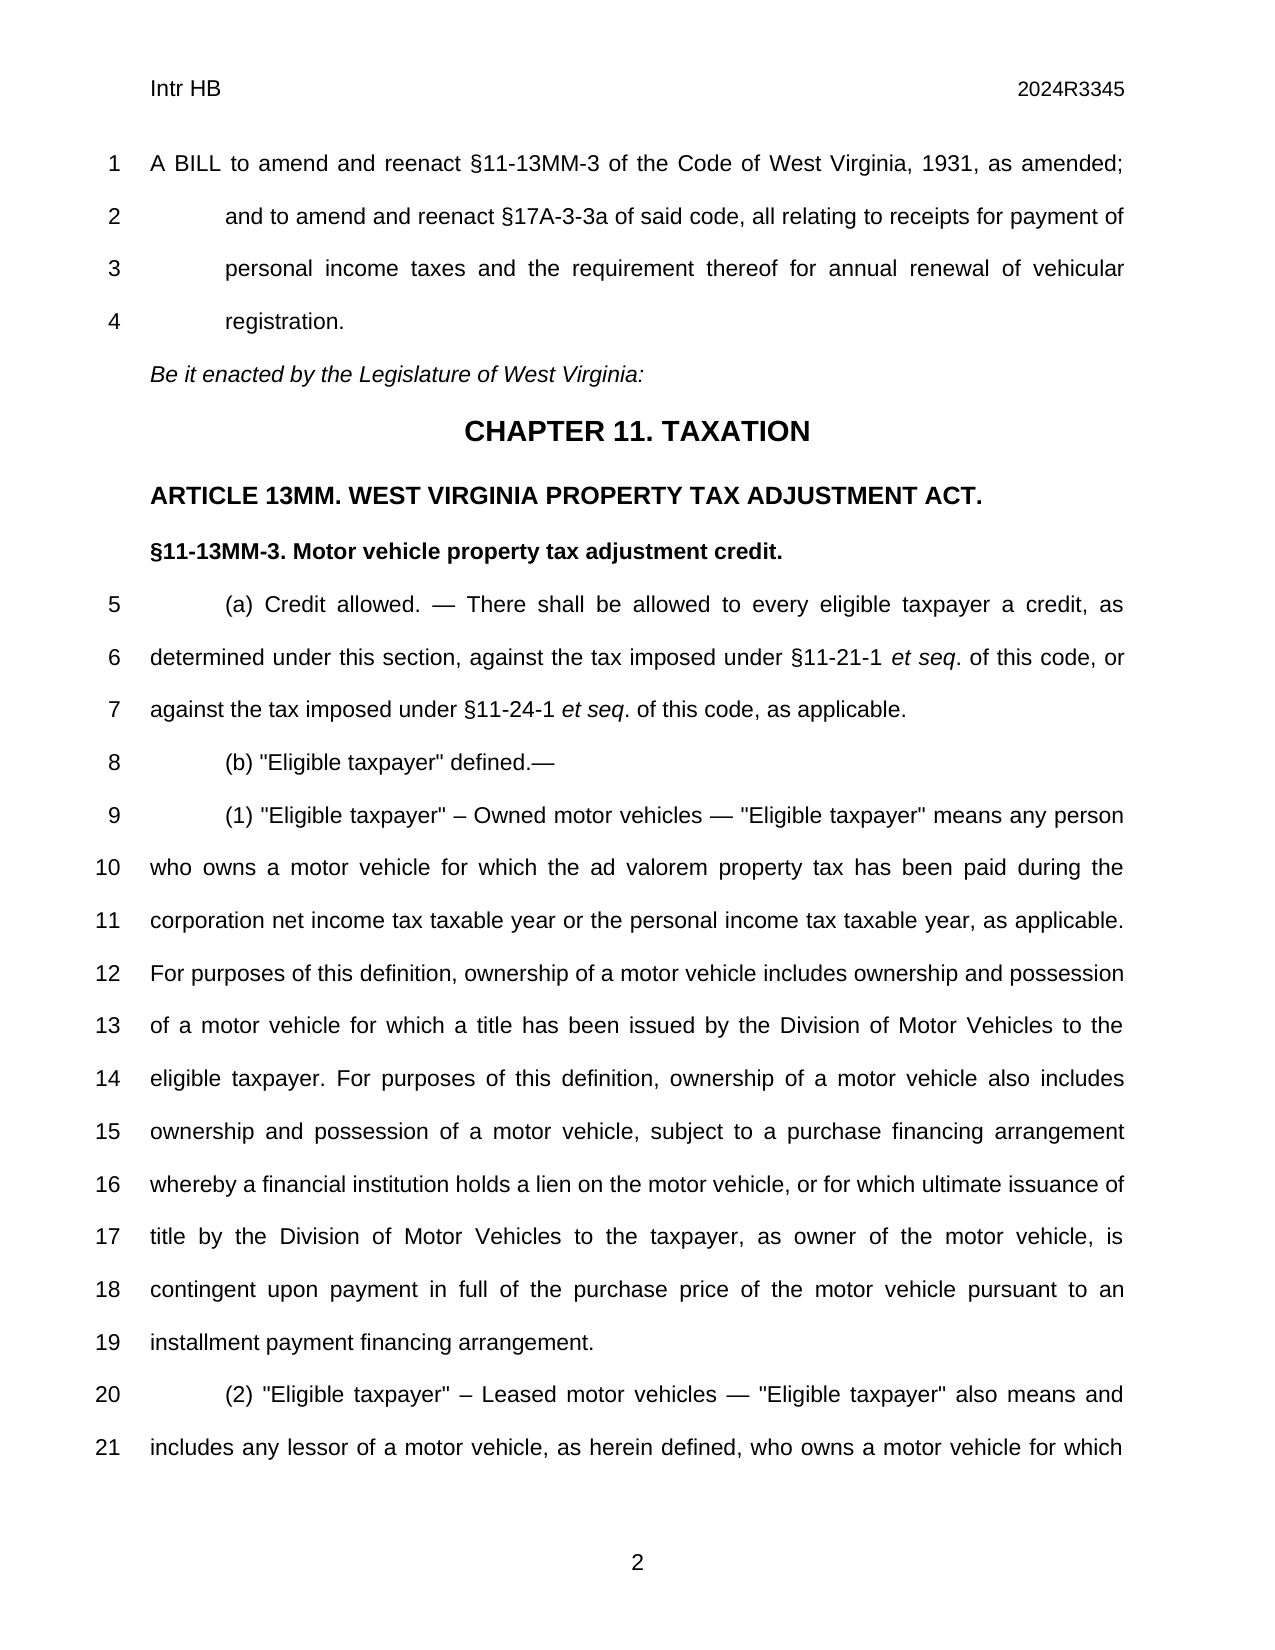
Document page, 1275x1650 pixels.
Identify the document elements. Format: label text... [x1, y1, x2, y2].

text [150, 1381, 1125, 1461]
text Be it enacted by the Legislature of West Virginia: [150, 361, 1125, 387]
text (b) "Eligible taxpayer" defined.— [150, 749, 1125, 775]
subtitle CHAPTER 11. TAXATION [150, 413, 1125, 447]
subtitle §11-13MM-3. Motor vehicle property tax adjustment credit. [150, 538, 1125, 564]
text (1) "Eligible taxpayer" – Owned motor vehicles — "Eligible taxpayer" means any person who owns a motor vehicle for which the ad valorem property tax has been paid during the corporation net income tax taxable year or the personal income tax taxable year, as applicable. For purposes of this definition, ownership of a motor vehicle includes ownership and possession of a motor vehicle for which a title has been issued by the Division of Motor Vehicles to the eligible taxpayer. For purposes of this definition, ownership of a motor vehicle also includes ownership and possession of a motor vehicle, subject to a purchase financing arrangement whereby a financial institution holds a lien on the motor vehicle, or for which ultimate issuance of title by the Division of Motor Vehicles to the taxpayer, as owner of the motor vehicle, is contingent upon payment in full of the purchase price of the motor vehicle pursuant to an installment payment financing arrangement. [150, 802, 1125, 1355]
subtitle ARTICLE 13MM. WEST VIRGINIA PROPERTY TAX ADJUSTMENT ACT. [150, 481, 1125, 509]
text (a) Credit allowed. — There shall be allowed to every eligible taxpayer a credit, as determined under this section, against the tax imposed under §11-21-1 et seq. of this code, or against the tax imposed under §11-24-1 et seq. of this code, as applicable. [150, 591, 1125, 723]
title A BILL to amend and reenact §11-13MM-3 of the Code of West Virginia, 1931, as amended; and to amend and reenact §17A-3-3a of said code, all relating to receipts for payment of personal income taxes and the requirement thereof for annual renewal of vehicular registration. [150, 150, 1125, 334]
